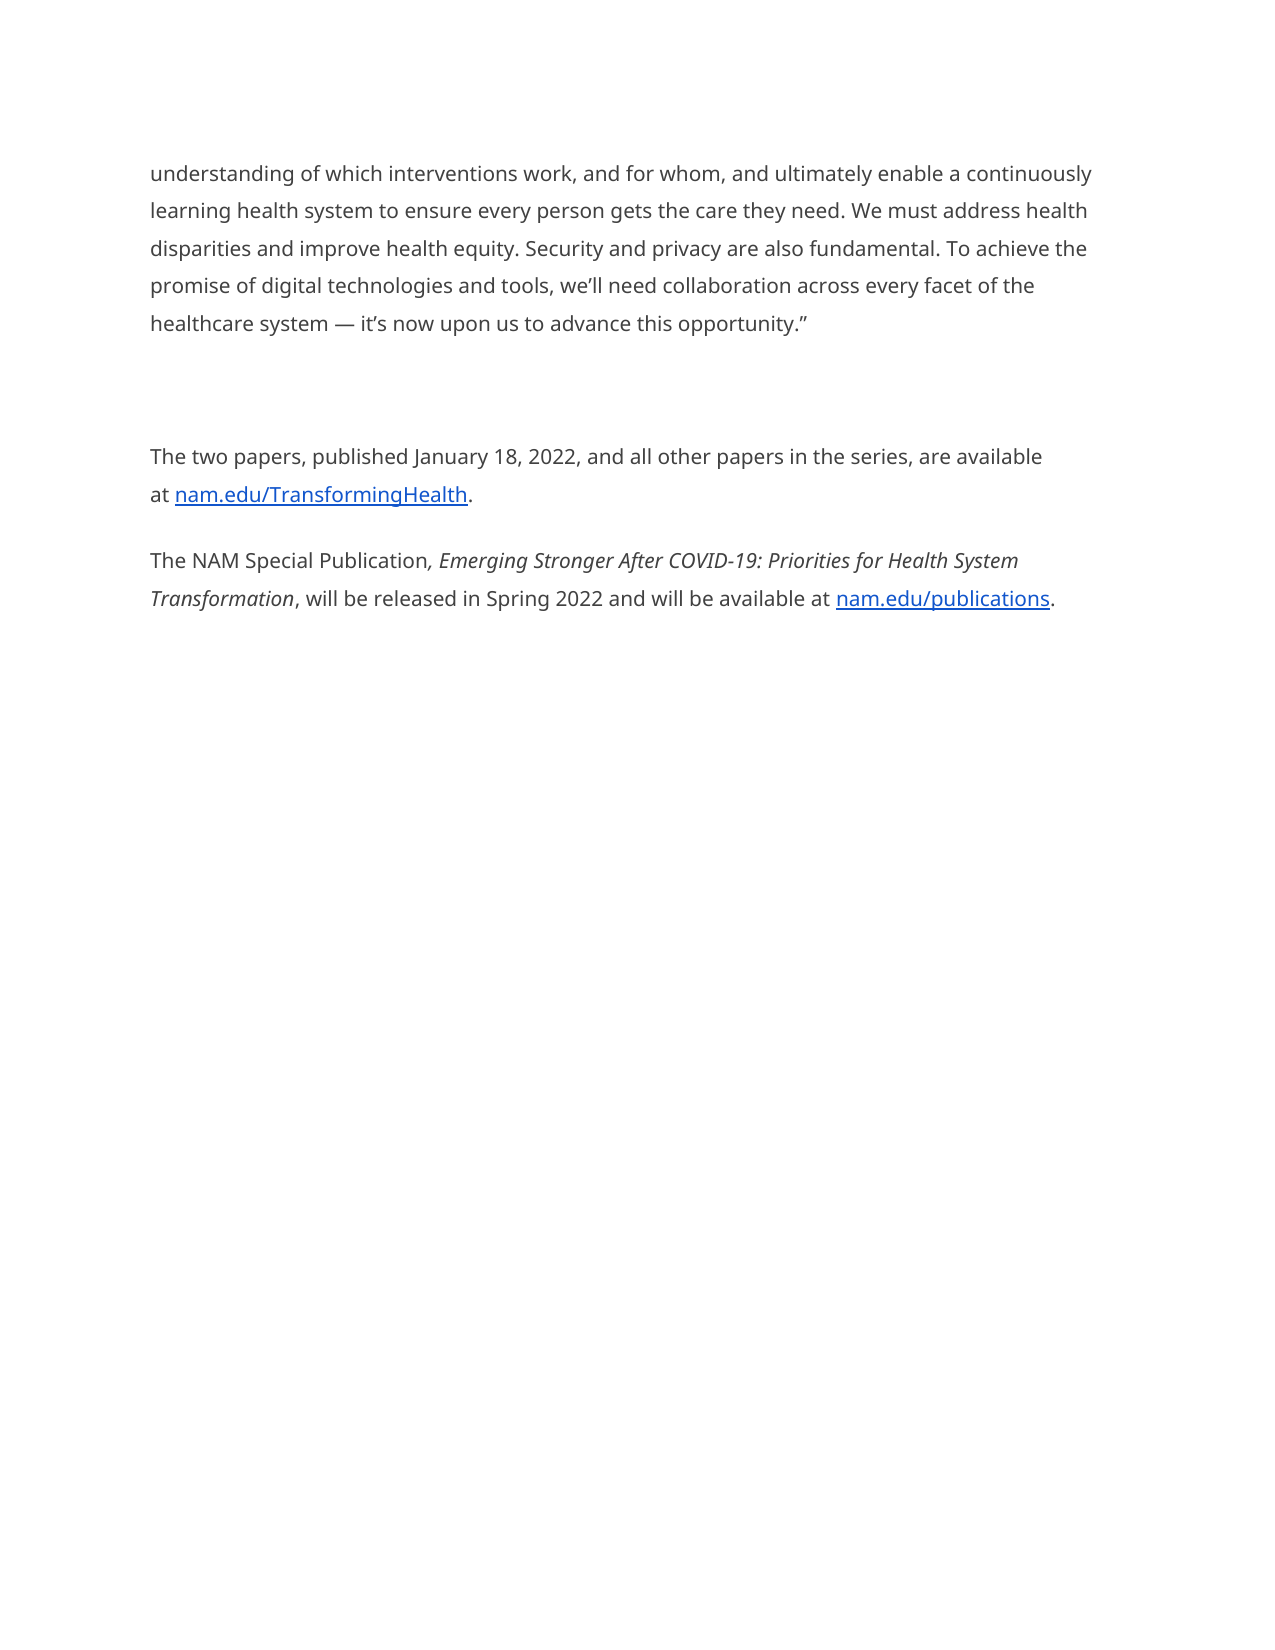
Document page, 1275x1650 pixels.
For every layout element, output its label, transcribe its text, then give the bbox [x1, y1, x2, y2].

text The two papers, published January 18, 2022, and all other papers in the series, are available at nam.edu/TransformingHealth. [150, 433, 1125, 508]
text The NAM Special Publication, Emerging Stronger After COVID-19: Priorities for Health System Transformation, will be released in Spring 2022 and will be available at nam.edu/publications. [150, 537, 1125, 612]
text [150, 150, 1125, 337]
